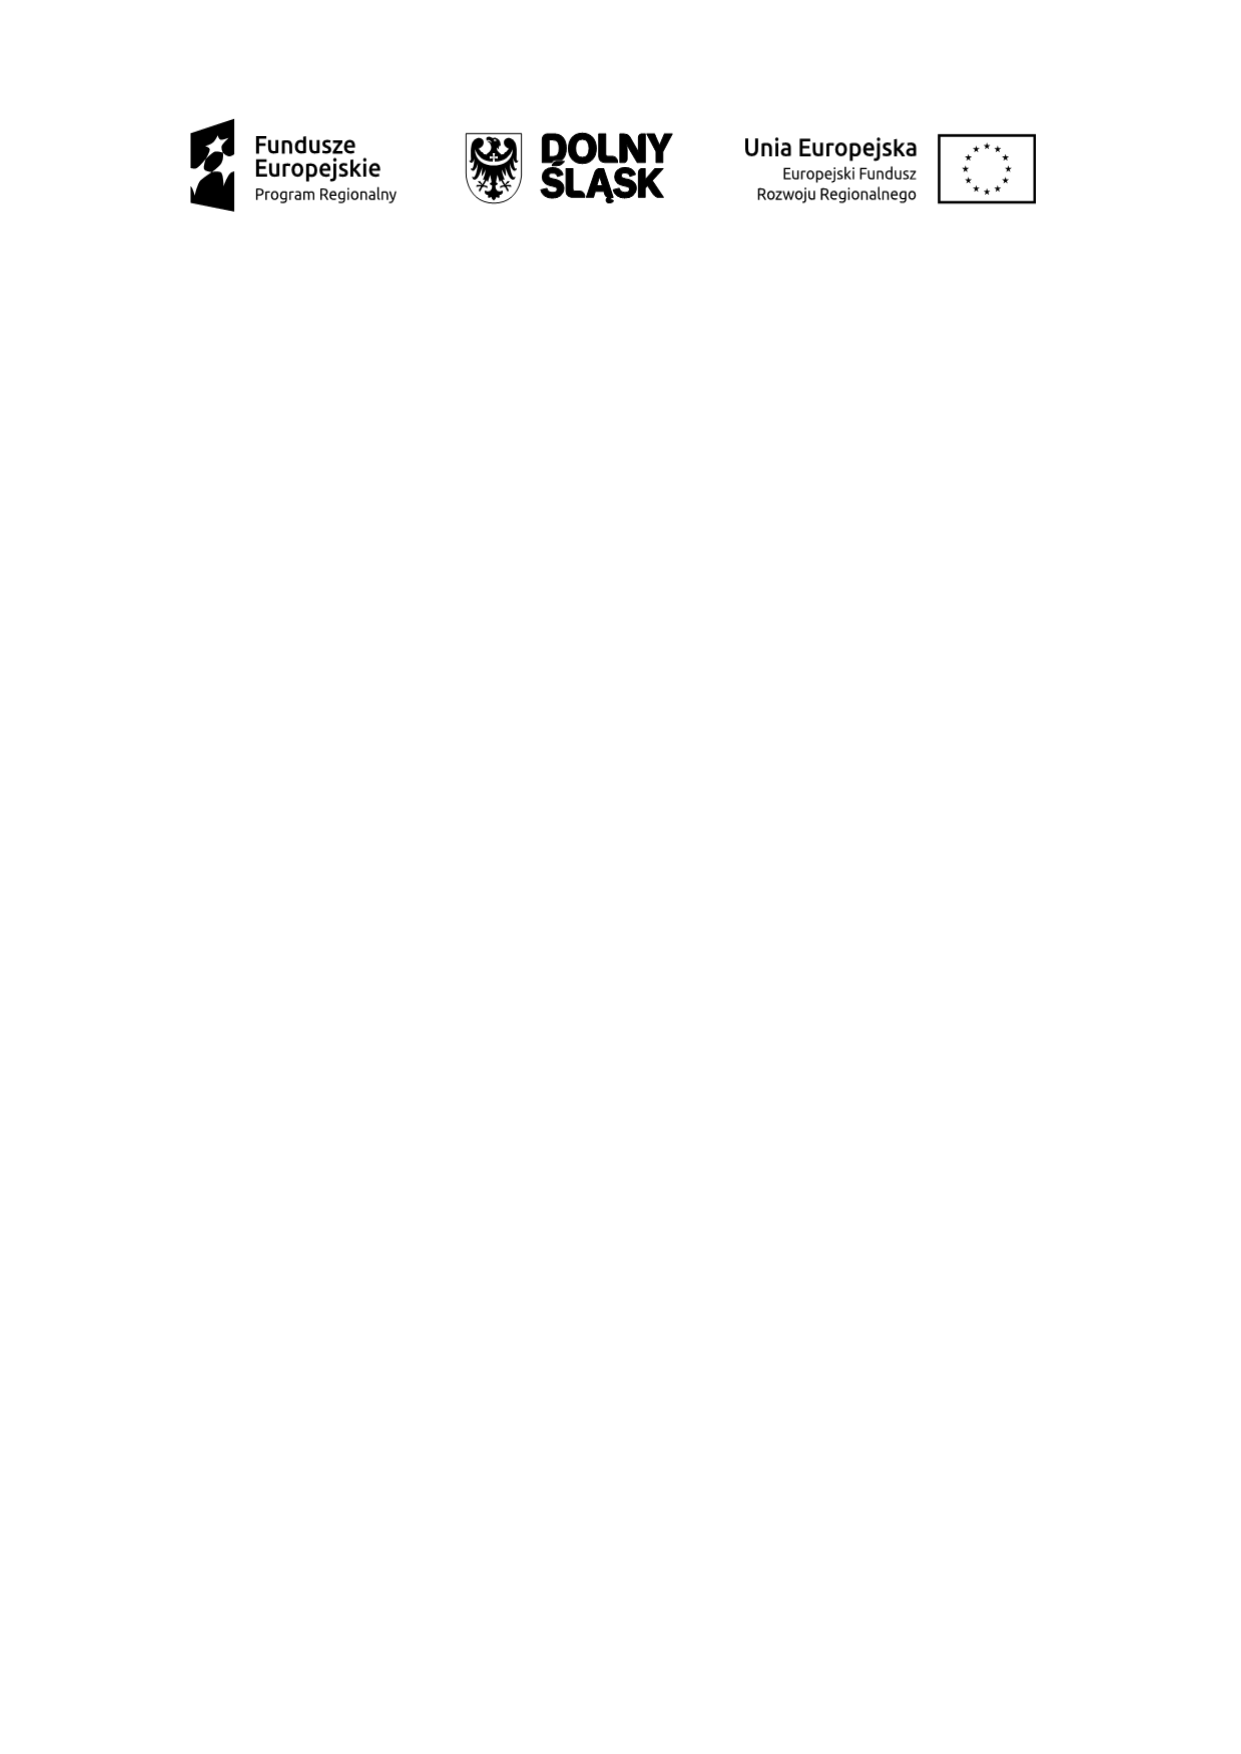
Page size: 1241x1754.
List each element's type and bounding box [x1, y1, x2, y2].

picture [147, 73, 1093, 259]
